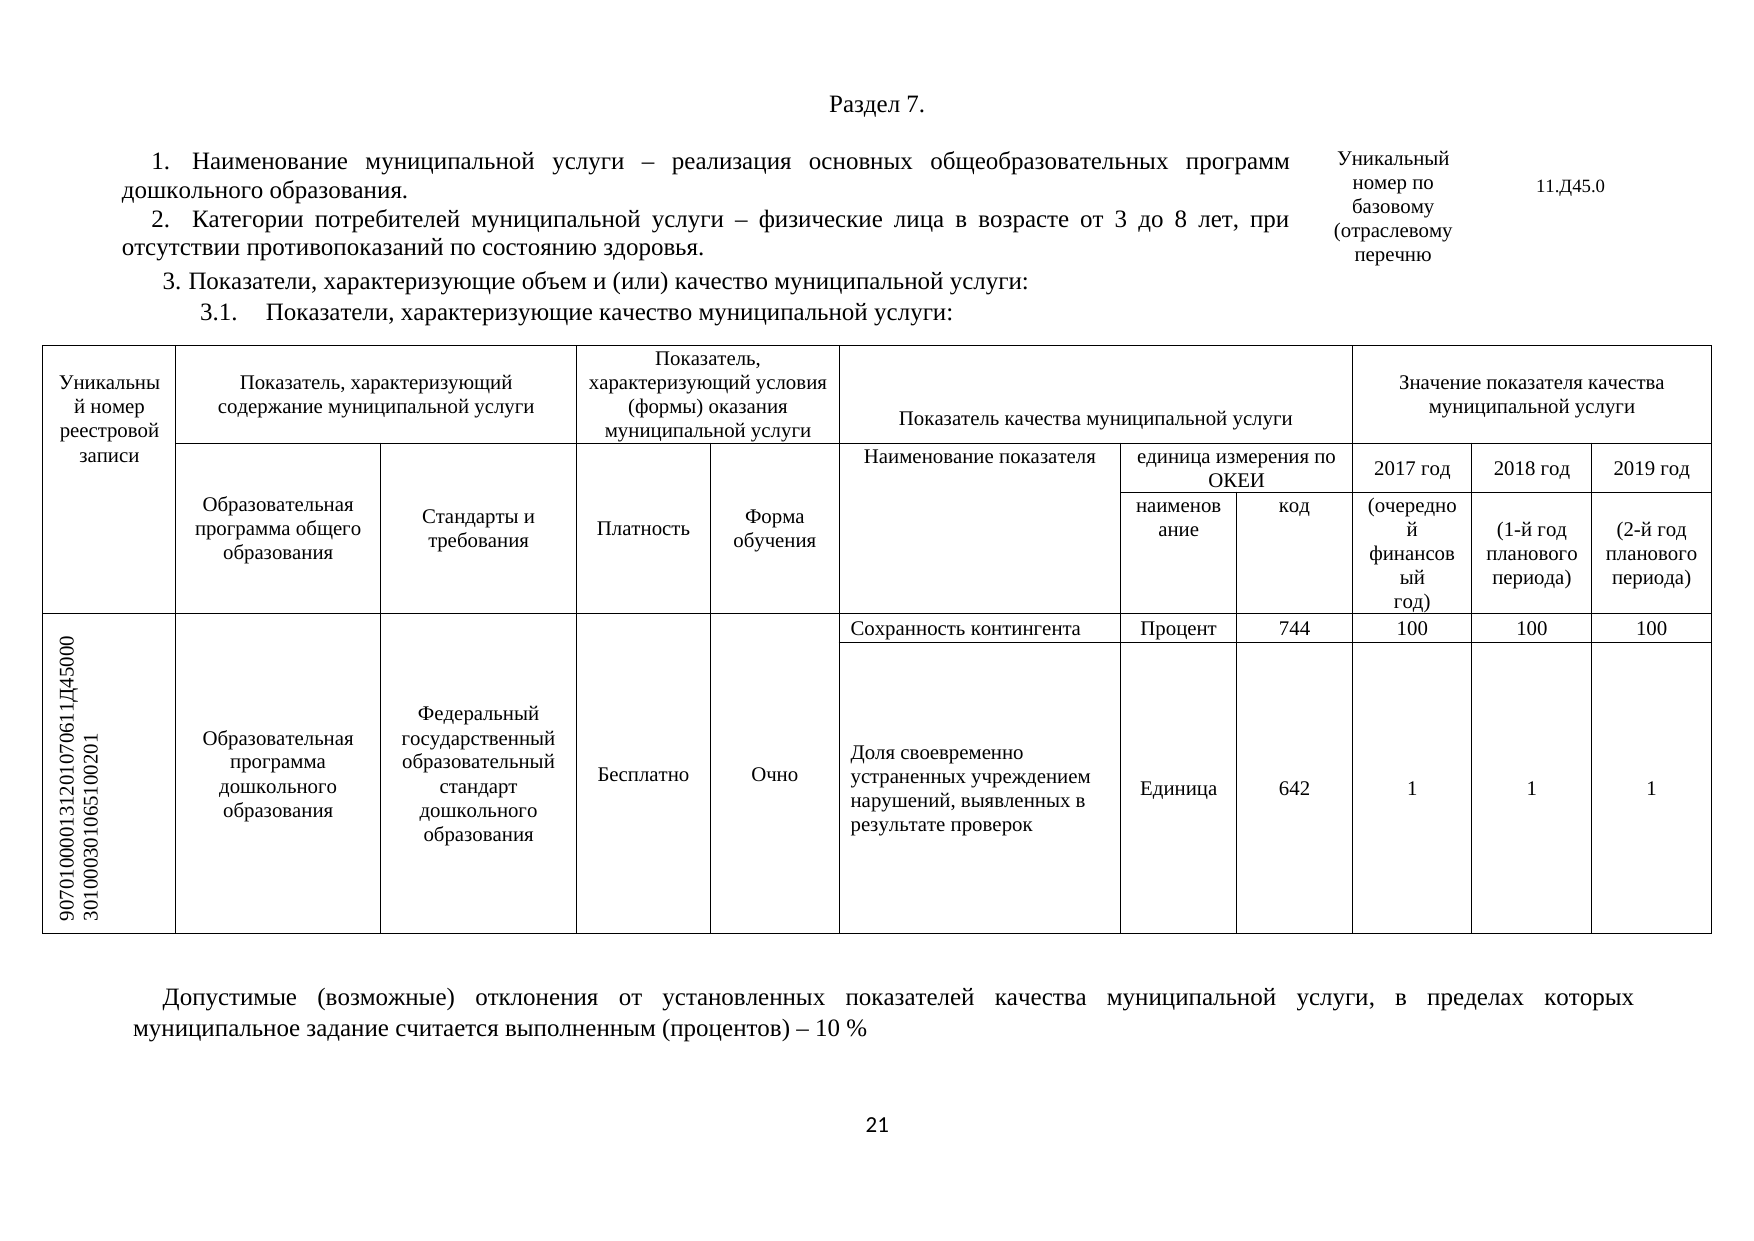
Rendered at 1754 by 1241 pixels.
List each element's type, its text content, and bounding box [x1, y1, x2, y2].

table_cell 2019 год [1592, 444, 1711, 492]
table_cell Образовательная программа дошкольного образования [176, 614, 380, 933]
table_cell Наименование показателя [840, 444, 1120, 613]
table_cell 2017 год [1353, 444, 1471, 492]
table_cell Форма обучения [711, 444, 839, 613]
table_cell Доля своевременно устраненных учреждением нарушений, выявленных в результате проверок [840, 643, 1120, 933]
table_header Уникальный номер по базовому (отраслевому перечню [1303, 146, 1484, 266]
table_cell 642 [1237, 643, 1352, 933]
table_cell (2-й год планового периода) [1592, 493, 1711, 613]
table_cell 907010000131201070611Д45000301000301065100201 [43, 614, 175, 933]
table_header Показатель качества муниципальной услуги [840, 346, 1352, 442]
table_header Показатель, характеризующий содержание муниципальной услуги [176, 346, 576, 442]
table_cell наименование [1121, 493, 1236, 613]
table_cell единица измерения по ОКЕИ [1121, 444, 1352, 492]
table_cell Сохранность контингента [840, 614, 1120, 642]
table_cell 1 [1592, 643, 1711, 933]
table_cell Очно [711, 614, 839, 933]
table_cell Образовательная программа общего образования [176, 444, 380, 613]
table_header 11.Д45.0 [1484, 146, 1657, 266]
table_header Значение показателя качества муниципальной услуги [1353, 346, 1711, 442]
table_cell 100 [1472, 614, 1591, 642]
table_cell код [1237, 493, 1352, 613]
table_cell Процент [1121, 614, 1236, 642]
table_cell (1-й год планового периода) [1472, 493, 1591, 613]
table_cell 1 [1353, 643, 1471, 933]
table_header Показатель, характеризующий условия (формы) оказания муниципальной услуги [577, 346, 839, 442]
table_cell Платность [577, 444, 710, 613]
text Допустимые (возможные) отклонения от установленных показателей качества муниципальной услуги, в пределах которых муниципальное задание считается выполненным (процентов) – 10 % [133, 982, 1636, 1042]
table_cell (очередной финансовый год) [1353, 493, 1471, 613]
list Показатели, характеризующие объем и (или) качество муниципальной услуги: [162, 266, 1636, 295]
table_cell 1 [1472, 643, 1591, 933]
table_cell Федеральный государственный образовательный стандарт дошкольного образования [381, 614, 576, 933]
table_cell 744 [1237, 614, 1352, 642]
table_cell Бесплатно [577, 614, 710, 933]
table_header Наименование муниципальной услуги – реализация основных общеобразовательных программ дошкольного образования. Категории потребителей муниципальной услуги – физические лица в возрасте от 3 до 8 лет, при отсутствии противопоказаний по состоянию здоровья. [107, 146, 1302, 266]
table_cell Стандарты и требования [381, 444, 576, 613]
text Раздел 7. [118, 89, 1636, 117]
table_cell 100 [1592, 614, 1711, 642]
table_cell 2018 год [1472, 444, 1591, 492]
table_cell Единица [1121, 643, 1236, 933]
list Показатели, характеризующие качество муниципальной услуги: [193, 297, 1636, 326]
table_cell 100 [1353, 614, 1471, 642]
table_header Уникальный номер реестровой записи [43, 346, 175, 613]
